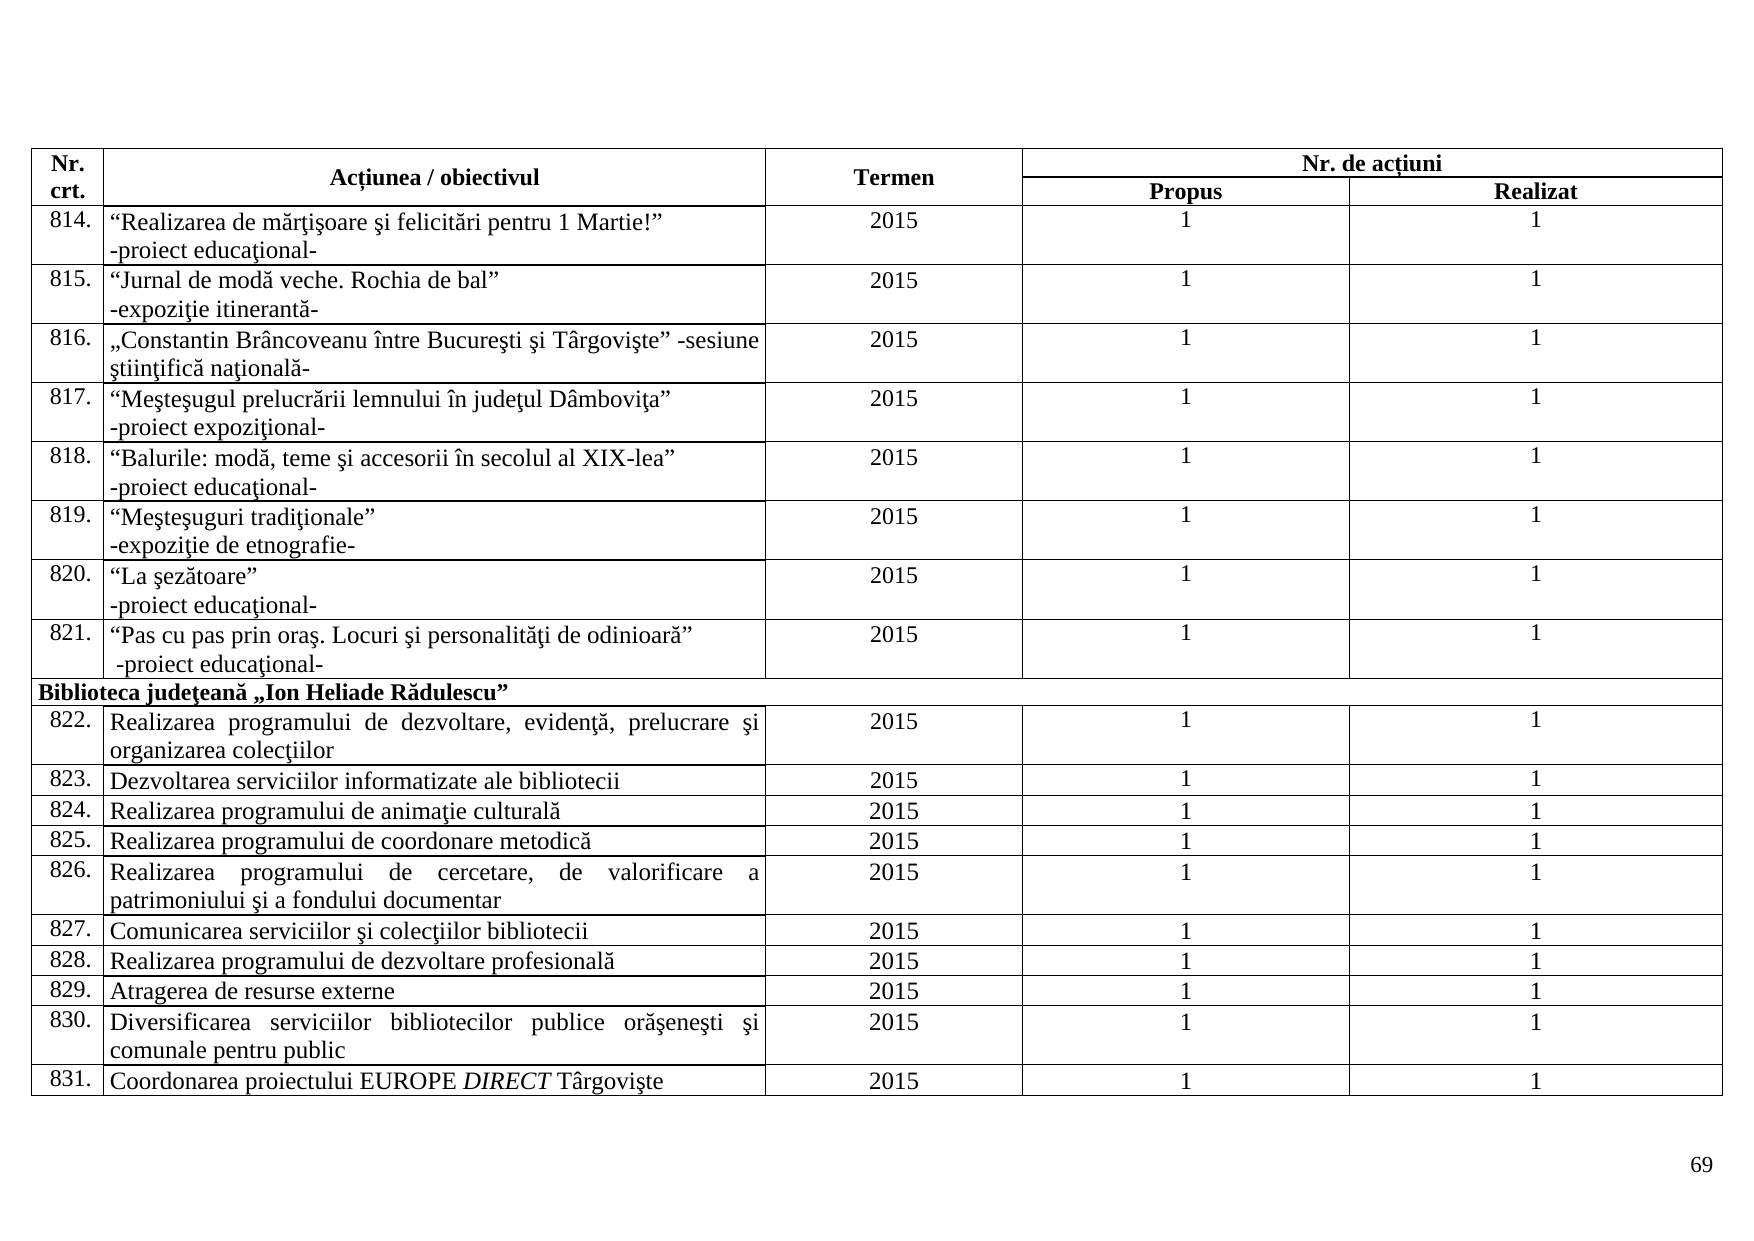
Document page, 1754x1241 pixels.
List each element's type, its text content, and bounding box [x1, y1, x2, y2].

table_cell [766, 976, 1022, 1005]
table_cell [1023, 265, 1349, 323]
table_cell Propus [1023, 178, 1349, 205]
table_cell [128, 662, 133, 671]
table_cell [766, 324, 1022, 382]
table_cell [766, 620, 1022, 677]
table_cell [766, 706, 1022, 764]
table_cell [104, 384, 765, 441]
table_header Acțiunea / obiectivul [104, 149, 765, 205]
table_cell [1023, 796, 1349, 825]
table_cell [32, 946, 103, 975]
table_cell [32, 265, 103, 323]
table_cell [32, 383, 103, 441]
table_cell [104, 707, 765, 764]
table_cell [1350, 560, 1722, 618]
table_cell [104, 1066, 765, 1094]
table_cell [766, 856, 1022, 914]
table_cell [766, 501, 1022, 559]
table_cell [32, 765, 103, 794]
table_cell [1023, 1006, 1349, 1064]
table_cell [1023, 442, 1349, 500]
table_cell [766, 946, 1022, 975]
table_header Termen [766, 149, 1022, 205]
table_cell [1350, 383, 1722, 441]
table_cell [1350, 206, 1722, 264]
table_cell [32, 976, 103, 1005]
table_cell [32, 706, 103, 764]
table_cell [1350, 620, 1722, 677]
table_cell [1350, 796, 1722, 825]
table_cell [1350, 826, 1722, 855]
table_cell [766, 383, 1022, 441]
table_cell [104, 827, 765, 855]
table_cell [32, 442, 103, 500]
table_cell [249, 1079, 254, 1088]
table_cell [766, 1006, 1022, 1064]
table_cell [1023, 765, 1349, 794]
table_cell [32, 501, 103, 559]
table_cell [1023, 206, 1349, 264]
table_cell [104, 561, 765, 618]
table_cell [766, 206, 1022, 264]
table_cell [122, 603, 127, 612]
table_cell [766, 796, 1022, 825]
table_cell Realizat [1350, 178, 1722, 205]
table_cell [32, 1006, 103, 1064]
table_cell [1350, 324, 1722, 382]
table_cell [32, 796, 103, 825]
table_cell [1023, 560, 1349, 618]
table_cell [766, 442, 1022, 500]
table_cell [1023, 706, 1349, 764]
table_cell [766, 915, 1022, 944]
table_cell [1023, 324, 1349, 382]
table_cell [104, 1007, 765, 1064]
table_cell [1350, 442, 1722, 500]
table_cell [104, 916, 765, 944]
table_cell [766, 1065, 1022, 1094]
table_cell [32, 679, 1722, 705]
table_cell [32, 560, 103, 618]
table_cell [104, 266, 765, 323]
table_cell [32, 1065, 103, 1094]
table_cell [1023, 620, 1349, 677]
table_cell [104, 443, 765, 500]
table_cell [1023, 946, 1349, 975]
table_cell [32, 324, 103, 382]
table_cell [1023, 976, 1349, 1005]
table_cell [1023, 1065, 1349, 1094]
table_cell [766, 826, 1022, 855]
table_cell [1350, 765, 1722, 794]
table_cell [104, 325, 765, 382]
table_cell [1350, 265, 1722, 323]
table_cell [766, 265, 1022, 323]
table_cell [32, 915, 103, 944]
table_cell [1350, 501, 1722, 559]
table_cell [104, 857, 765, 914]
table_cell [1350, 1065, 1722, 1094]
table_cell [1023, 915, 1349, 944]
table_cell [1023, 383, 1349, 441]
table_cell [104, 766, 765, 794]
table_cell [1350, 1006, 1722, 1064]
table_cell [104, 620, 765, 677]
table_header Nr. de acțiuni [1023, 149, 1722, 176]
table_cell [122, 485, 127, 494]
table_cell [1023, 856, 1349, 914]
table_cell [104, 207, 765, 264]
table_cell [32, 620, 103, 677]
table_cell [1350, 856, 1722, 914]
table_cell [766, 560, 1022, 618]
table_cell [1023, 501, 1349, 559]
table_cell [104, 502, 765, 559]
table_header Nr. crt. [32, 149, 103, 205]
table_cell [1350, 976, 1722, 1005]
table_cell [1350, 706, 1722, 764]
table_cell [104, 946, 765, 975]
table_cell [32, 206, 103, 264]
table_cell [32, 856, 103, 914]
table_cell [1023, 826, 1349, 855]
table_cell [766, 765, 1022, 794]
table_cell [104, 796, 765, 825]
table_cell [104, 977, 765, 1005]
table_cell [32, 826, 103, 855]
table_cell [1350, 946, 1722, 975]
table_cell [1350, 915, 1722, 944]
